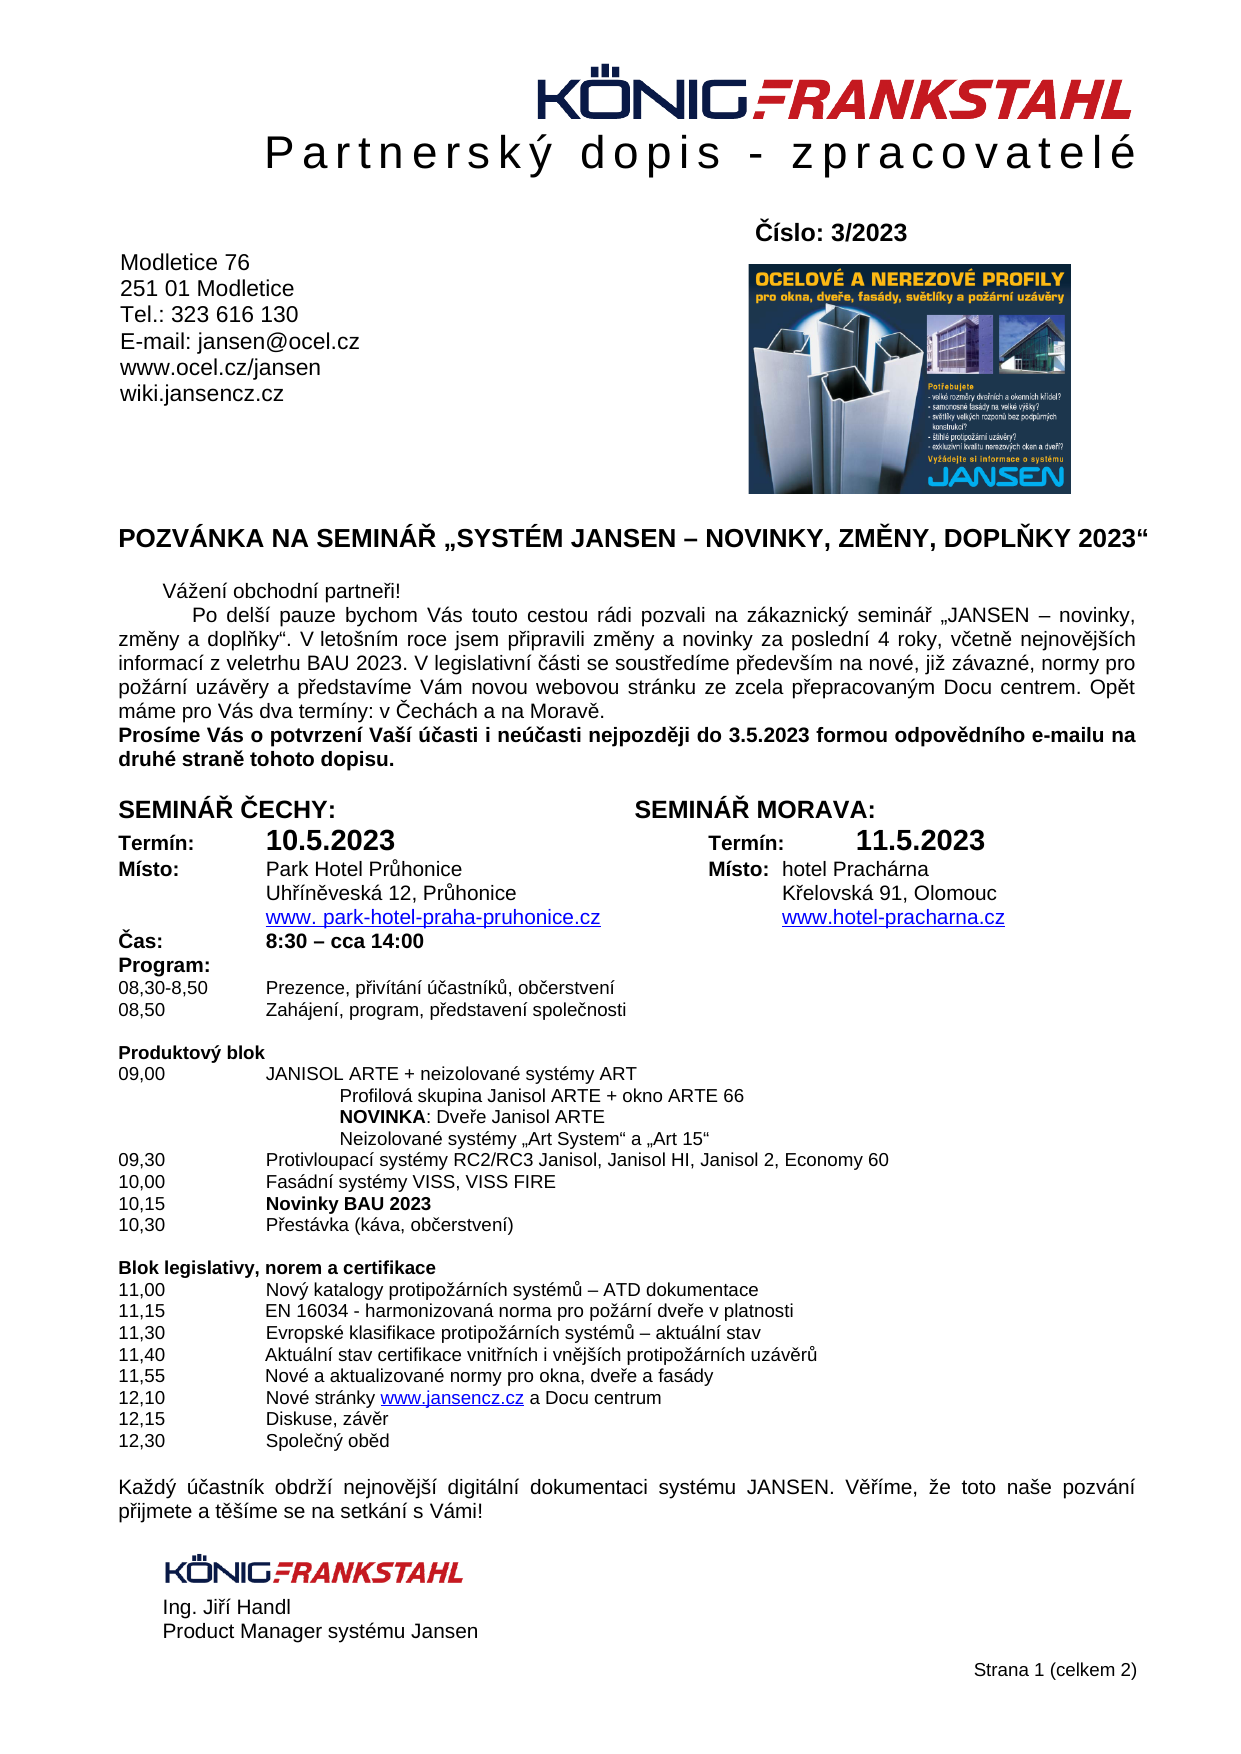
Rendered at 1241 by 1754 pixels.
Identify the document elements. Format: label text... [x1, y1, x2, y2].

text 09,30 Protivloupací systémy RC2/RC3 Janisol, Janisol HI, Janisol 2, Economy 60 [118, 1149, 1137, 1171]
text www. park-hotel-praha-pruhonice.cz www.hotel-pracharna.cz [192, 905, 1137, 929]
text 12,15 Diskuse, závěr [118, 1408, 1137, 1429]
text 08,50 Zahájení, program, představení společnosti [118, 998, 1137, 1020]
picture [527, 59, 1138, 126]
text Neizolované systémy „Art System“ a „Art 15“ [118, 1128, 1137, 1149]
picture [161, 1551, 466, 1586]
text 09,00 JANISOL ARTE + neizolované systémy ART [118, 1063, 1137, 1084]
text Prosíme Vás o potvrzení Vaší účasti i neúčasti nejpozději do 3.5.2023 formou odpovědního e-mailu na druhé straně tohoto dopisu. [118, 723, 1137, 771]
text 11,30 Evropské klasifikace protipožárních systémů – aktuální stav [118, 1322, 1137, 1343]
text 11,15 EN 16034 - harmonizovaná norma pro požární dveře v platnosti [118, 1300, 1137, 1322]
text 11,40 Aktuální stav certifikace vnitřních i vnějších protipožárních uzávěrů [118, 1343, 1137, 1365]
text 08,30-8,50 Prezence, přivítání účastníků, občerstvení [118, 977, 1137, 998]
text 12,10 Nové stránky www.jansencz.cz a Docu centrum [118, 1386, 1137, 1408]
text Product Manager systému Jansen [118, 1619, 1137, 1643]
text 10,00 Fasádní systémy VISS, VISS FIRE [118, 1171, 1137, 1192]
text Číslo: 3/2023 [664, 217, 1137, 246]
text Program: [118, 953, 1137, 977]
text Uhříněveská 12, Průhonice Křelovská 91, Olomouc [118, 881, 1137, 905]
text Blok legislativy, norem a certifikace [118, 1257, 1137, 1279]
text 11,00 Nový katalogy protipožárních systémů – ATD dokumentace [118, 1279, 1137, 1300]
text 11,55 Nové a aktualizované normy pro okna, dveře a fasády [118, 1365, 1137, 1386]
picture [748, 264, 1071, 494]
text Po delší pauze bychom Vás touto cestou rádi pozvali na zákaznický seminář „JANSEN – novinky, změny a doplňky“. V letošním roce jsem připravili změny a novinky za poslední 4 roky, včetně nejnovějších informací z veletrhu BAU 2023. V legislativní části se soustředíme především na nové, již závazné, normy pro požární uzávěry a představíme Vám novou webovou stránku ze zcela přepracovaným Docu centrem. Opět máme pro Vás dva termíny: v Čechách a na Moravě. [118, 603, 1137, 723]
text Vážení obchodní partneři! [118, 579, 1137, 603]
text 10,30 Přestávka (káva, občerstvení) [118, 1214, 1137, 1236]
text 12,30 Společný oběd [118, 1429, 1137, 1451]
text Čas: 8:30 – cca 14:00 [118, 929, 1137, 953]
text Každý účastník obdrží nejnovější digitální dokumentaci systému JANSEN. Věříme, že toto naše pozvání přijmete a těšíme se na setkání s Vámi! [118, 1475, 1137, 1523]
text SEMINÁŘ ČECHY: SEMINÁŘ MORAVA: [118, 795, 1137, 823]
text Partnerský dopis - zpracovatelé [118, 125, 1137, 178]
text Termín: 10.5.2023 Termín: 11.5.2023 [118, 823, 1137, 857]
text NOVINKA: Dveře Janisol ARTE [118, 1106, 1137, 1128]
text Produktový blok [118, 1041, 1137, 1063]
text 10,15 Novinky BAU 2023 [118, 1192, 1137, 1214]
text POZVÁNKA NA SEMINÁŘ „SYSTÉM JANSEN – NOVINKY, ZMĚNY, DOPLŇKY 2023“ [118, 523, 1152, 553]
text Místo: Park Hotel Průhonice Místo: hotel Prachárna [118, 857, 1137, 881]
text Profilová skupina Janisol ARTE + okno ARTE 66 [266, 1084, 1137, 1106]
text Ing. Jiří Handl [118, 1595, 1137, 1619]
